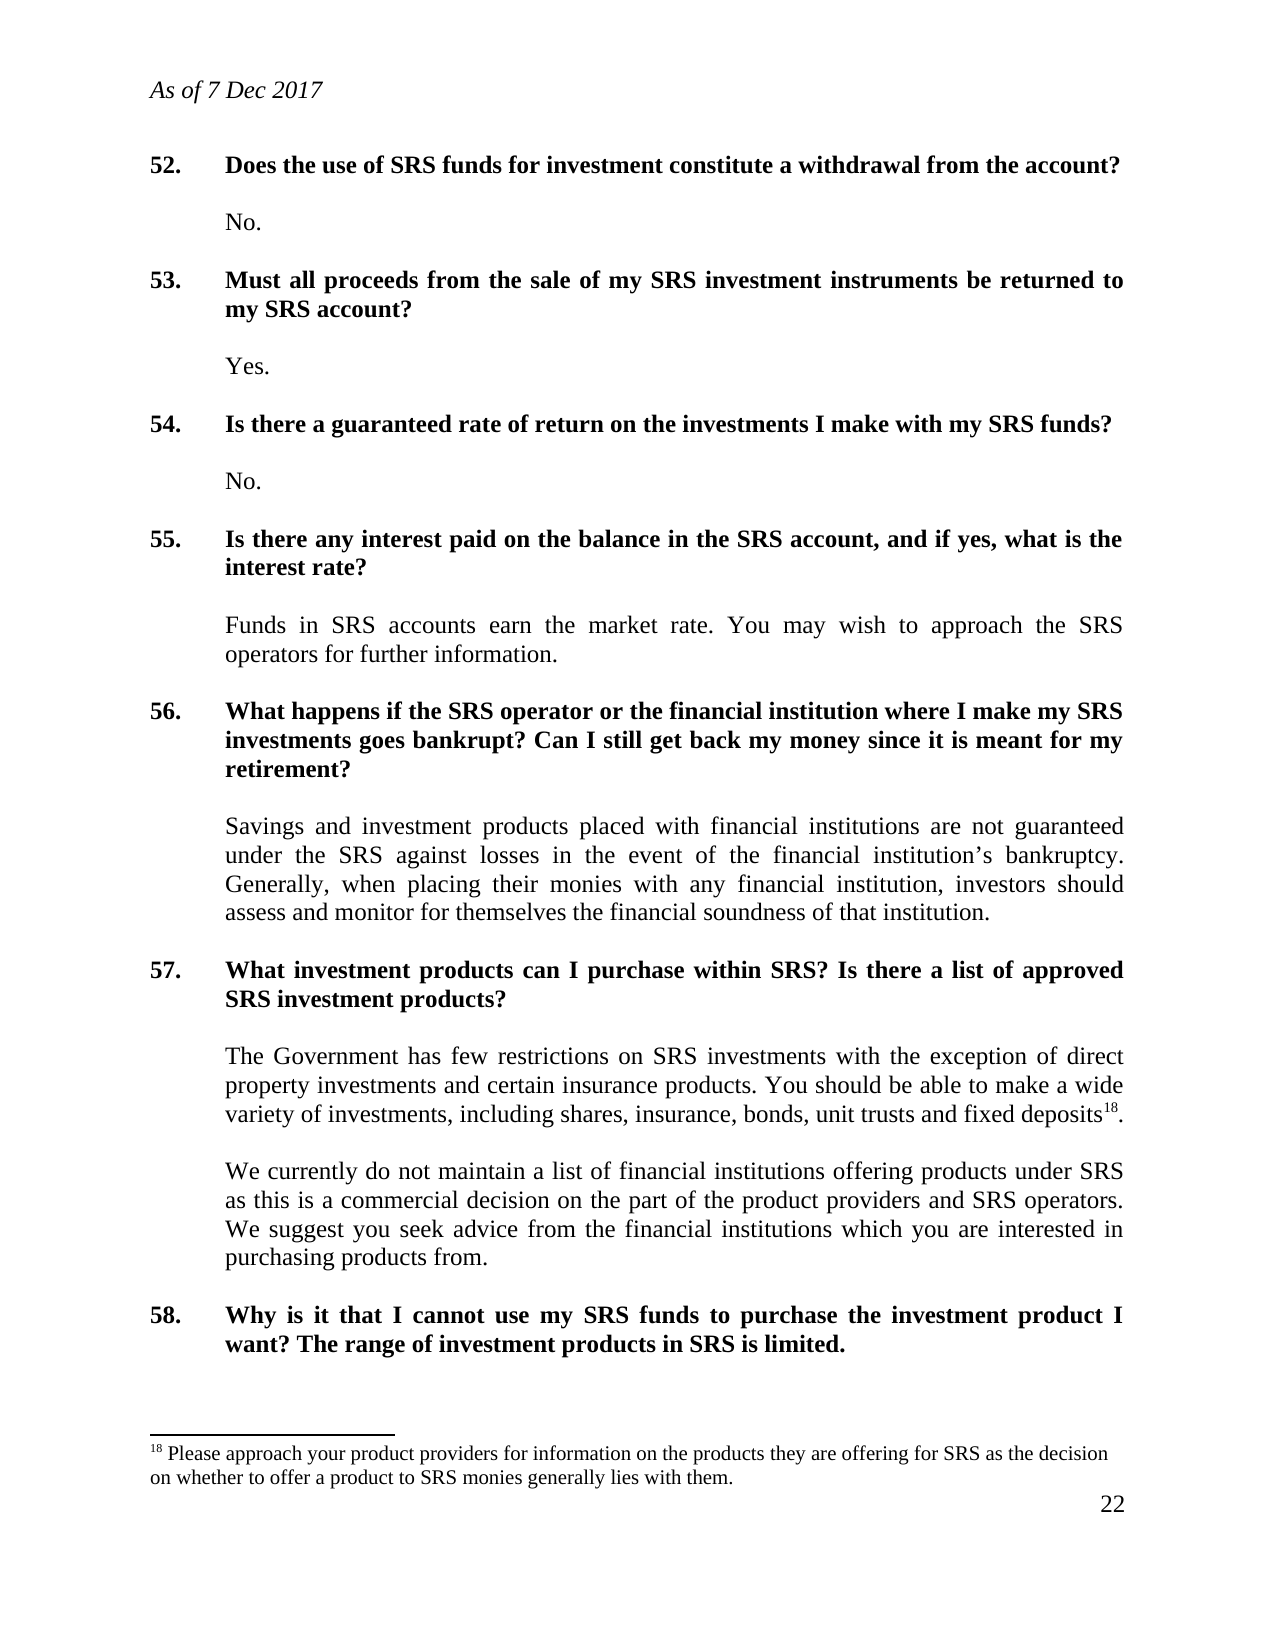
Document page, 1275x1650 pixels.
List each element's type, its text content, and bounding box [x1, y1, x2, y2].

list Why is it that I cannot use my SRS funds to purchase the investment product I want? The range of investment products in SRS is limited. [150, 1300, 1125, 1357]
text Funds in SRS accounts earn the market rate. You may wish to approach the SRS operators for further information. [225, 610, 1125, 667]
list Does the use of SRS funds for investment constitute a withdrawal from the account? [150, 150, 1125, 179]
list Must all proceeds from the sale of my SRS investment instruments be returned to my SRS account? [150, 265, 1125, 322]
list Is there any interest paid on the balance in the SRS account, and if yes, what is the interest rate? [150, 524, 1125, 581]
list What investment products can I purchase within SRS? Is there a list of approved SRS investment products? [150, 955, 1125, 1012]
text No. [150, 207, 1125, 236]
text The Government has few restrictions on SRS investments with the exception of direct property investments and certain insurance products. You should be able to make a wide variety of investments, including shares, insurance, bonds, unit trusts and fixed deposits. [225, 1041, 1125, 1127]
text We currently do not maintain a list of financial institutions offering products under SRS as this is a commercial decision on the part of the product providers and SRS operators. We suggest you seek advice from the financial institutions which you are interested in purchasing products from. [225, 1156, 1125, 1271]
text Yes. [150, 351, 1125, 380]
text Savings and investment products placed with financial institutions are not guaranteed under the SRS against losses in the event of the financial institution’s bankruptcy. Generally, when placing their monies with any financial institution, investors should assess and monitor for themselves the financial soundness of that institution. [225, 811, 1125, 926]
text No. [150, 466, 1125, 495]
list What happens if the SRS operator or the financial institution where I make my SRS investments goes bankrupt? Can I still get back my money since it is meant for my retirement? [150, 696, 1125, 782]
list Is there a guaranteed rate of return on the investments I make with my SRS funds? [150, 409, 1125, 437]
